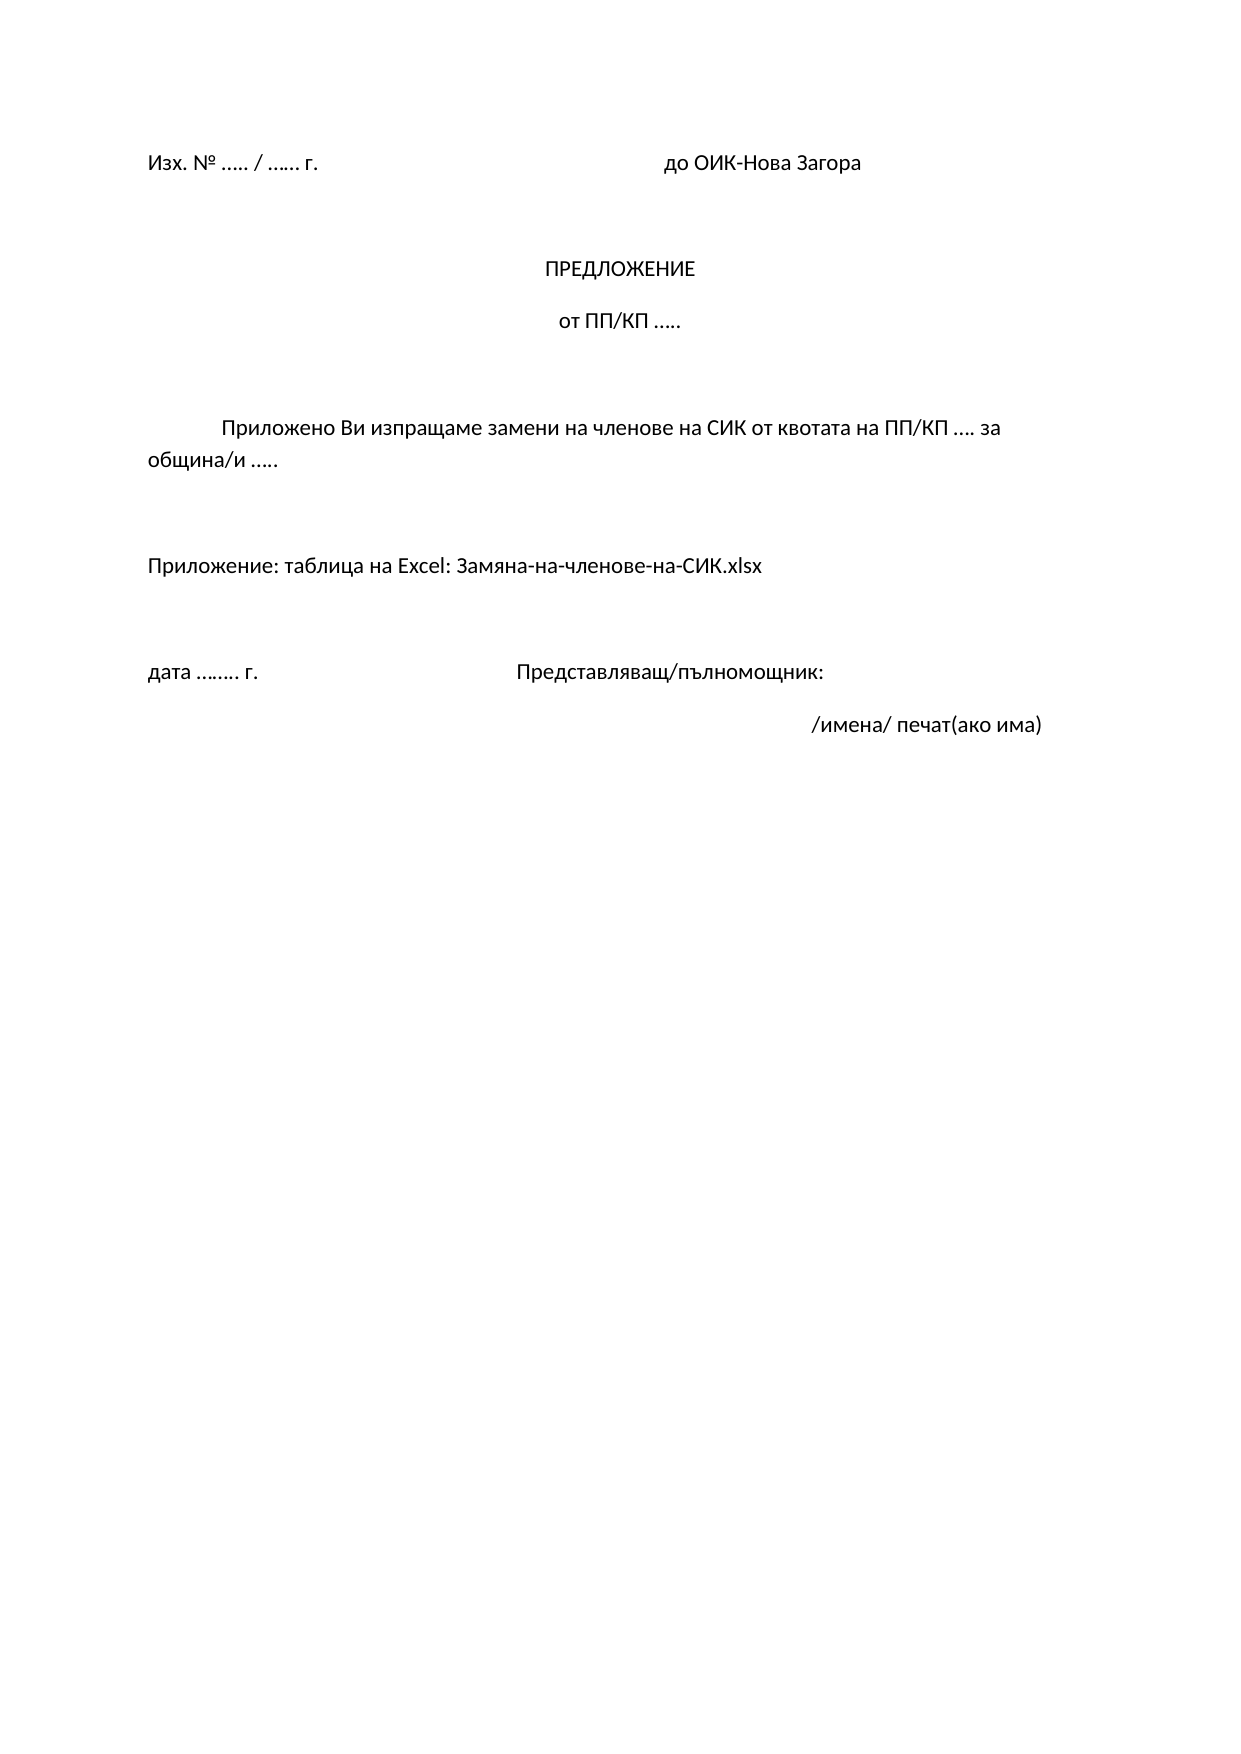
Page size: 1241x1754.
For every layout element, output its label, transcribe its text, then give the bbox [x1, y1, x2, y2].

text дата …….. г. Представляващ/пълномощник: [148, 657, 1093, 685]
text /имена/ печат(ако има) [148, 710, 1093, 738]
text ПРЕДЛОЖЕНИЕ [148, 254, 1093, 282]
text Изх. № ….. / …… г. до ОИК-Нова Загора [148, 148, 1093, 176]
text Приложено Ви изпращаме замени на членове на СИК от квотата на ПП/КП …. за община/и ….. [148, 413, 1093, 473]
text Приложение: таблица на Excel: Замяна-на-членове-на-СИК.xlsx [148, 551, 1093, 579]
text от ПП/КП ….. [148, 307, 1093, 335]
